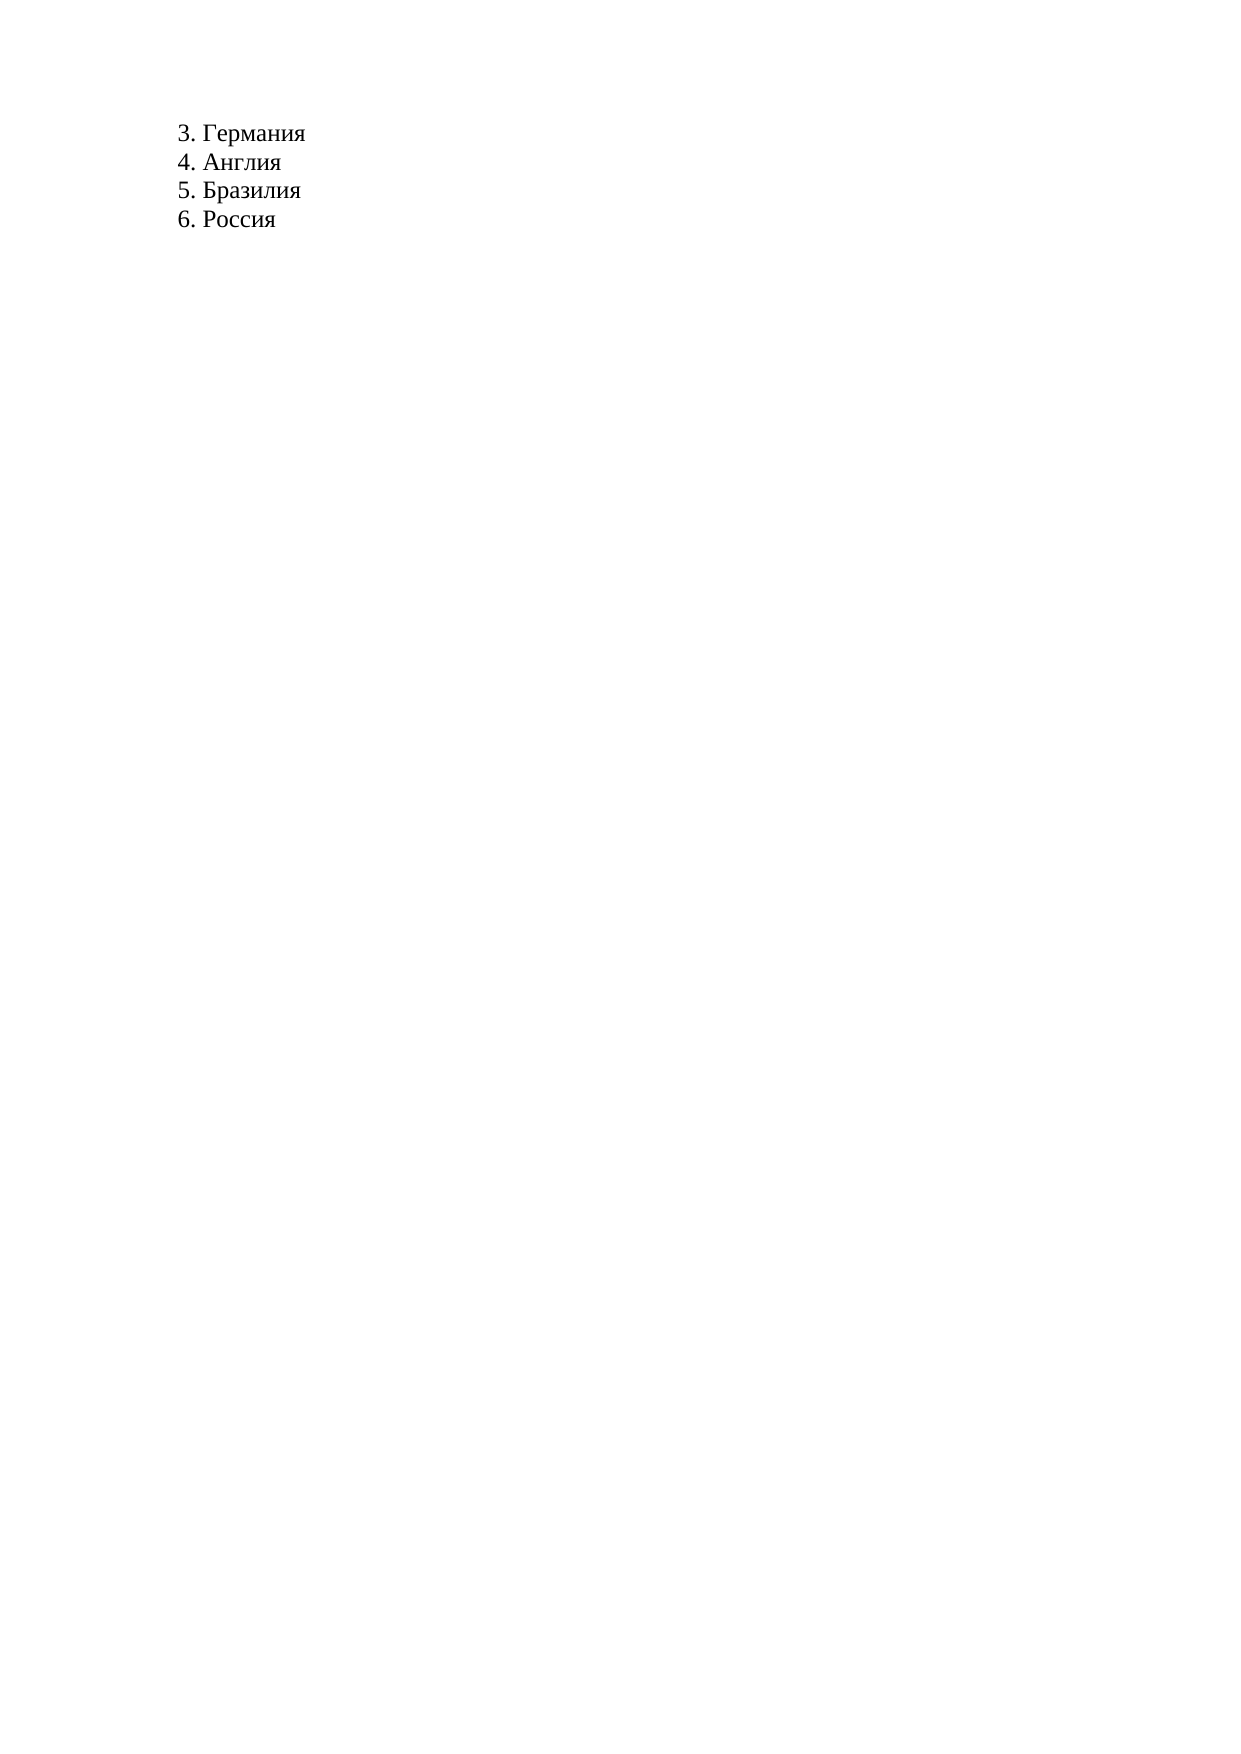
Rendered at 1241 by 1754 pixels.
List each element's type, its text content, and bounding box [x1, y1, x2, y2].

text 6. Россия [177, 204, 1152, 233]
text 3. Германия [177, 118, 1152, 147]
text 4. Англия [177, 147, 1152, 176]
text 5. Бразилия [177, 176, 1152, 204]
